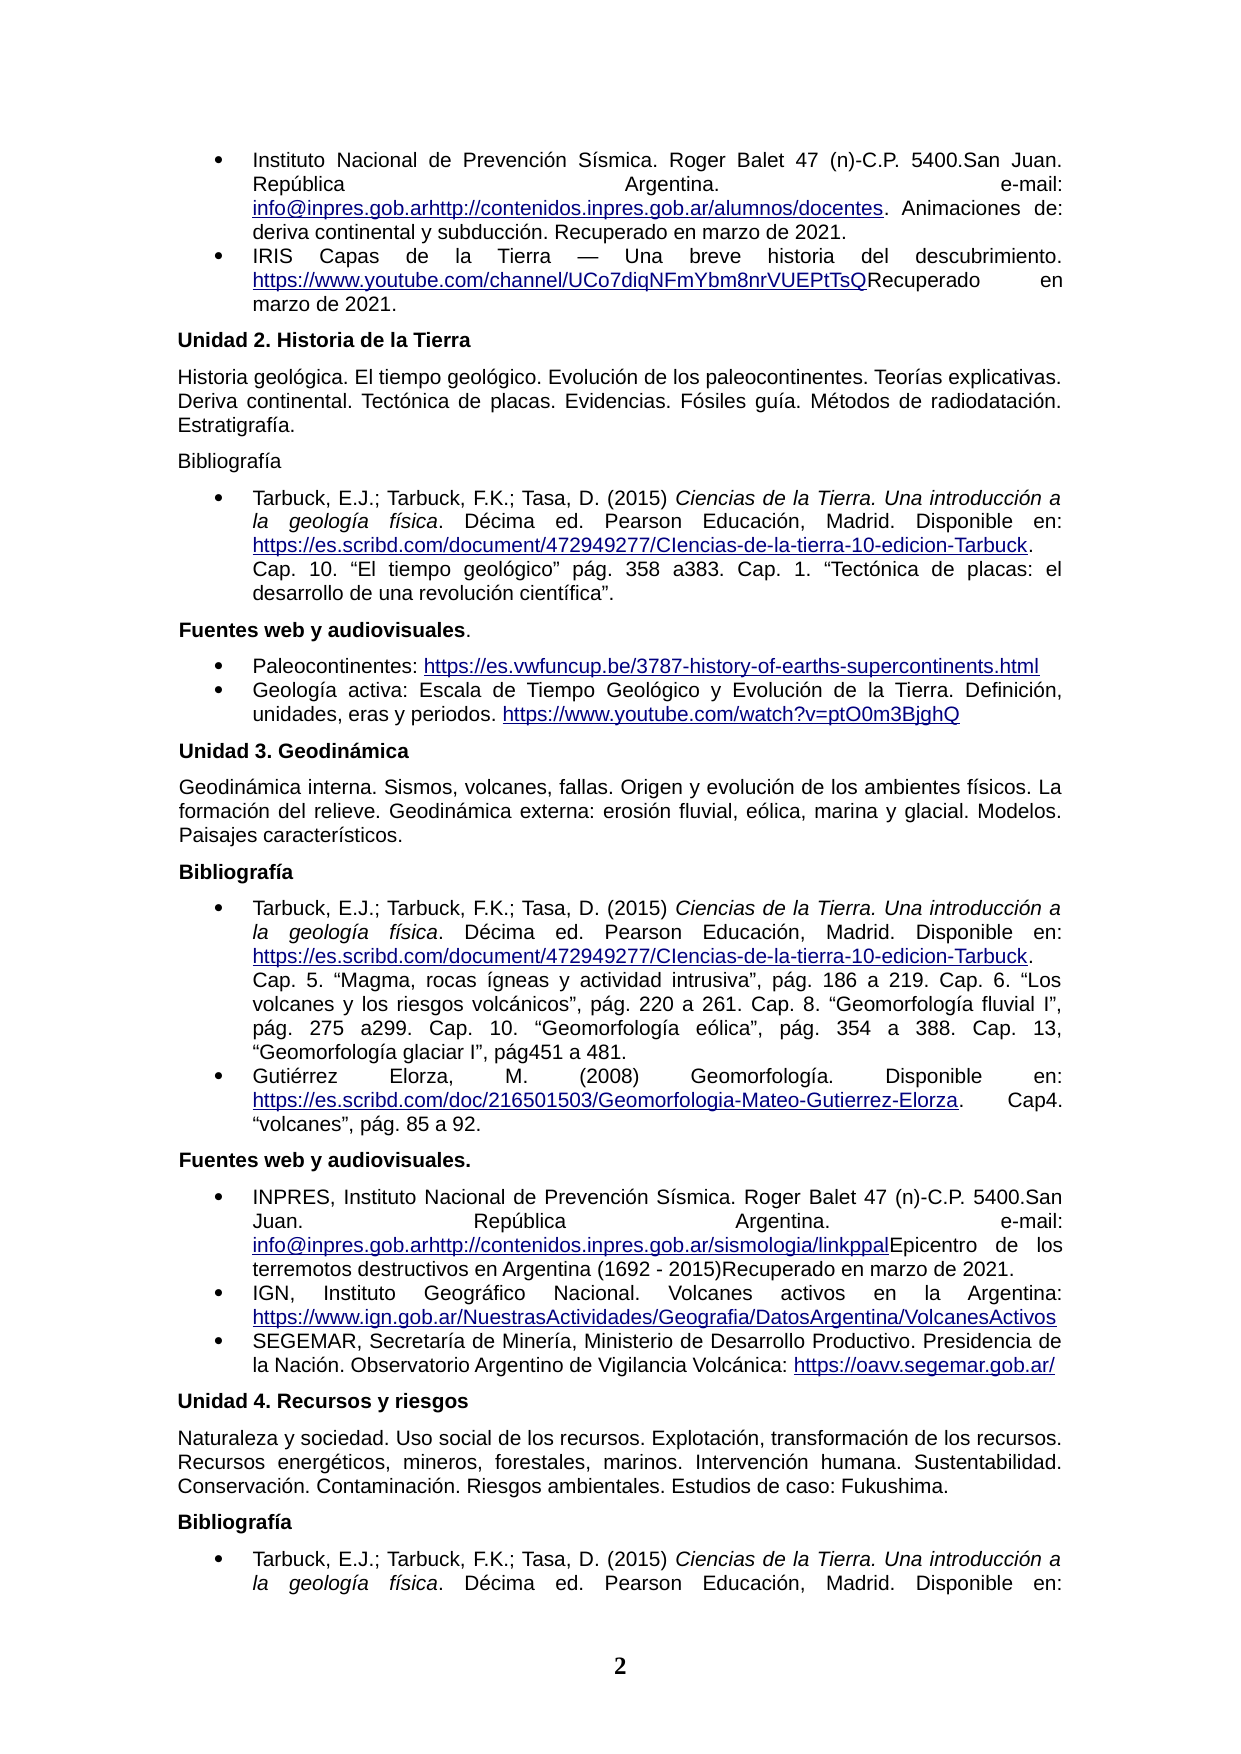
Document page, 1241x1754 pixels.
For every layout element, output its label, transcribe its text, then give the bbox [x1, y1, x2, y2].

list Paleocontinentes: https://es.vwfuncup.be/3787-history-of-earths-supercontinents.html [215, 654, 1063, 678]
text Bibliografía [177, 449, 1063, 473]
list SEGEMAR, Secretaría de Minería, Ministerio de Desarrollo Productivo. Presidencia de la Nación. Observatorio Argentino de Vigilancia Volcánica: https://oavv.segemar.gob.ar/ [215, 1329, 1063, 1377]
list INPRES, Instituto Nacional de Prevención Sísmica. Roger Balet 47 (n)-C.P. 5400.San Juan. República Argentina. e-mail: info@inpres.gob.arhttp://contenidos.inpres.gob.ar/sismologia/linkppalEpicentro de los terremotos destructivos en Argentina (1692 - 2015)Recuperado en marzo de 2021. [215, 1185, 1063, 1281]
list IGN, Instituto Geográfico Nacional. Volcanes activos en la Argentina: https://www.ign.gob.ar/NuestrasActividades/Geografia/DatosArgentina/VolcanesActivos [215, 1281, 1063, 1329]
list Tarbuck, E.J.; Tarbuck, F.K.; Tasa, D. (2015) Ciencias de la Tierra. Una introducción a la geología física. Décima ed. Pearson Educación, Madrid. Disponible en: https://es.scribd.com/document/472949277/CIencias-de-la-tierra-10-edicion-Tarbuck. Cap. 5. “Magma, rocas ígneas y actividad intrusiva”, pág. 186 a 219. Cap. 6. “Los volcanes y los riesgos volcánicos”, pág. 220 a 261. Cap. 8. “Geomorfología fluvial I”, pág. 275 a299. Cap. 10. “Geomorfología eólica”, pág. 354 a 388. Cap. 13, “Geomorfología glaciar I”, pág451 a 481. [215, 896, 1063, 1064]
list IRIS Capas de la Tierra — Una breve historia del descubrimiento. https://www.youtube.com/channel/UCo7diqNFmYbm8nrVUEPtTsQRecuperado en marzo de 2021. [215, 243, 1063, 316]
text Unidad 2. Historia de la Tierra [177, 328, 1063, 352]
text Bibliografía [178, 859, 1063, 883]
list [215, 1547, 1063, 1594]
text Geodinámica interna. Sismos, volcanes, fallas. Origen y evolución de los ambientes físicos. La formación del relieve. Geodinámica externa: erosión fluvial, eólica, marina y glacial. Modelos. Paisajes característicos. [178, 775, 1063, 847]
list Geología activa: Escala de Tiempo Geológico y Evolución de la Tierra. Definición, unidades, eras y periodos. https://www.youtube.com/watch?v=ptO0m3BjghQ [215, 678, 1063, 726]
list Gutiérrez Elorza, M. (2008) Geomorfología. Disponible en: https://es.scribd.com/doc/216501503/Geomorfologia-Mateo-Gutierrez-Elorza. Cap4. “volcanes”, pág. 85 a 92. [215, 1064, 1063, 1136]
text Bibliografía [177, 1510, 1063, 1534]
text Unidad 4. Recursos y riesgos [177, 1389, 1063, 1413]
text Fuentes web y audiovisuales. [178, 1148, 1063, 1172]
list Instituto Nacional de Prevención Sísmica. Roger Balet 47 (n)-C.P. 5400.San Juan. República Argentina. e-mail: info@inpres.gob.arhttp://contenidos.inpres.gob.ar/alumnos/docentes. Animaciones de: deriva continental y subducción. Recuperado en marzo de 2021. [215, 148, 1063, 243]
list Tarbuck, E.J.; Tarbuck, F.K.; Tasa, D. (2015) Ciencias de la Tierra. Una introducción a la geología física. Décima ed. Pearson Educación, Madrid. Disponible en: https://es.scribd.com/document/472949277/CIencias-de-la-tierra-10-edicion-Tarbuck. Cap. 10. “El tiempo geológico” pág. 358 a383. Cap. 1. “Tectónica de placas: el desarrollo de una revolución científica”. [215, 485, 1063, 605]
text Fuentes web y audiovisuales. [178, 618, 1063, 642]
text Naturaleza y sociedad. Uso social de los recursos. Explotación, transformación de los recursos. Recursos energéticos, mineros, forestales, marinos. Intervención humana. Sustentabilidad. Conservación. Contaminación. Riesgos ambientales. Estudios de caso: Fukushima. [177, 1426, 1063, 1498]
text Historia geológica. El tiempo geológico. Evolución de los paleocontinentes. Teorías explicativas. Deriva continental. Tectónica de placas. Evidencias. Fósiles guía. Métodos de radiodatación. Estratigrafía. [177, 364, 1063, 436]
text Unidad 3. Geodinámica [178, 739, 1063, 763]
